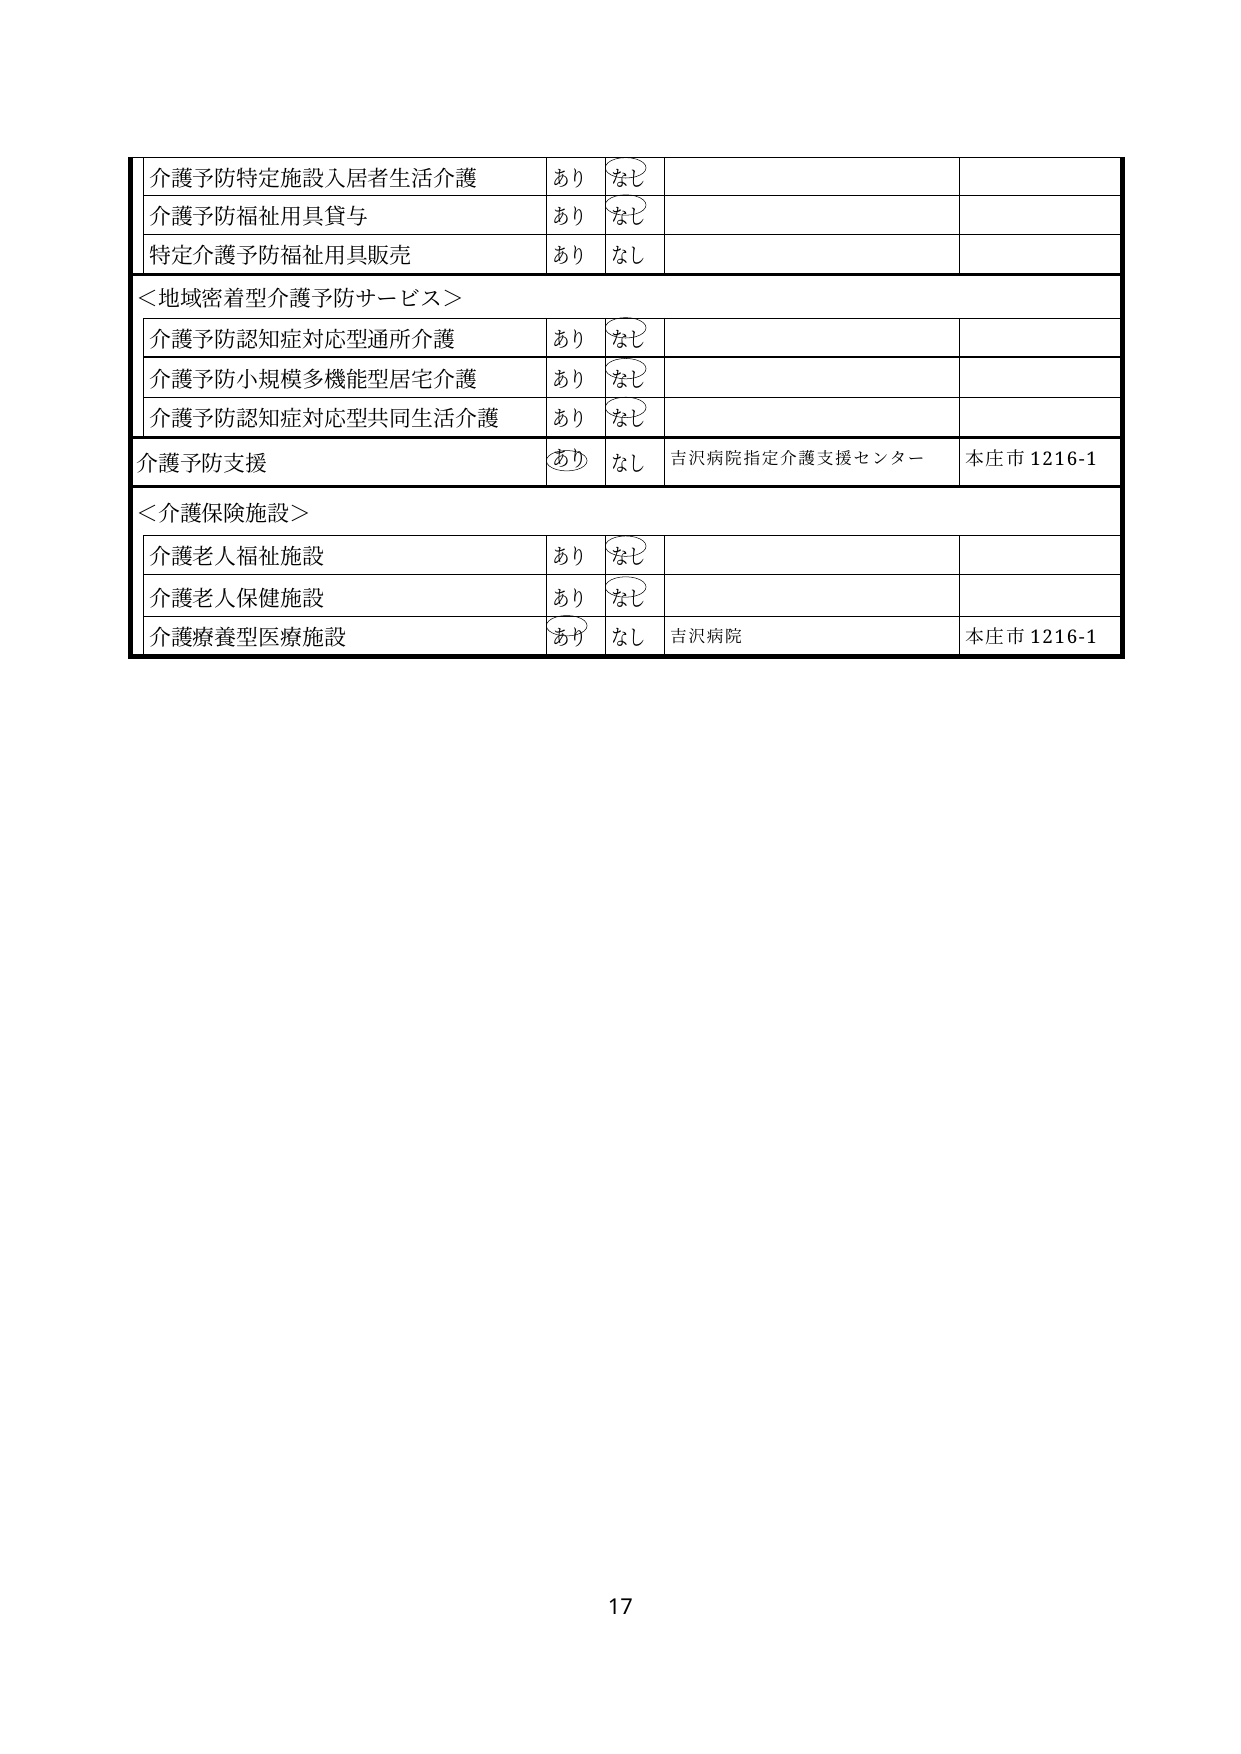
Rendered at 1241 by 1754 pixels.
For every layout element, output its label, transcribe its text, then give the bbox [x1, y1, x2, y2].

table_cell なし [606, 398, 664, 436]
table_cell 介護予防福祉用具貸与 [144, 196, 546, 234]
table_cell [960, 358, 1120, 397]
table_cell [665, 398, 959, 436]
table_cell [665, 235, 959, 272]
table_cell 本庄市1216-1 [960, 439, 1120, 485]
table_cell 介護予防認知症対応型通所介護 [144, 319, 546, 356]
table_cell 特定介護予防福祉用具販売 [144, 235, 546, 272]
table_cell 介護予防支援 [133, 439, 546, 485]
table_cell なし [606, 575, 664, 616]
table_cell ＜地域密着型介護予防サービス＞ [133, 276, 1120, 318]
table_cell あり [547, 235, 605, 272]
table_cell なし [606, 158, 664, 195]
table_cell あり [547, 398, 605, 436]
table_cell [960, 575, 1120, 616]
table_cell なし [606, 196, 664, 234]
table_cell 介護予防認知症対応型共同生活介護 [144, 398, 546, 436]
table_cell [960, 158, 1120, 195]
table_cell [960, 536, 1120, 574]
table_cell あり [547, 575, 605, 616]
table_cell 介護老人保健施設 [144, 575, 546, 616]
table_cell 吉沢病院指定介護支援センター [665, 439, 959, 485]
table_cell 吉沢病院 [665, 617, 959, 654]
table_cell [665, 575, 959, 616]
table_cell あり [547, 196, 605, 234]
table_cell なし [606, 617, 664, 654]
table_cell なし [606, 439, 664, 485]
table_cell [133, 318, 143, 436]
table_cell なし [606, 319, 664, 356]
table_cell [665, 536, 959, 574]
table_cell 介護老人福祉施設 [144, 536, 546, 574]
table_cell あり [547, 536, 605, 574]
table_cell あり [547, 158, 605, 195]
table_cell 介護予防小規模多機能型居宅介護 [144, 358, 546, 397]
table_cell [665, 158, 959, 195]
table_cell あり [547, 358, 605, 397]
table_cell [960, 398, 1120, 436]
table_cell あり [547, 439, 605, 485]
table_cell ＜介護保険施設＞ [133, 488, 1120, 535]
table_cell [665, 319, 959, 356]
table_cell あり [547, 617, 605, 654]
table_cell [665, 358, 959, 397]
table_cell なし [606, 536, 664, 574]
table_cell [133, 535, 143, 654]
table_cell あり [547, 319, 605, 356]
table_cell [960, 196, 1120, 234]
table_cell [960, 319, 1120, 356]
table_cell 介護予防特定施設入居者生活介護 [144, 158, 546, 195]
table_cell なし [606, 235, 664, 272]
table_cell 本庄市1216-1 [960, 617, 1120, 654]
table_cell [960, 235, 1120, 272]
table_cell なし [606, 358, 664, 397]
table_cell 介護療養型医療施設 [144, 617, 546, 654]
table_cell [665, 196, 959, 234]
